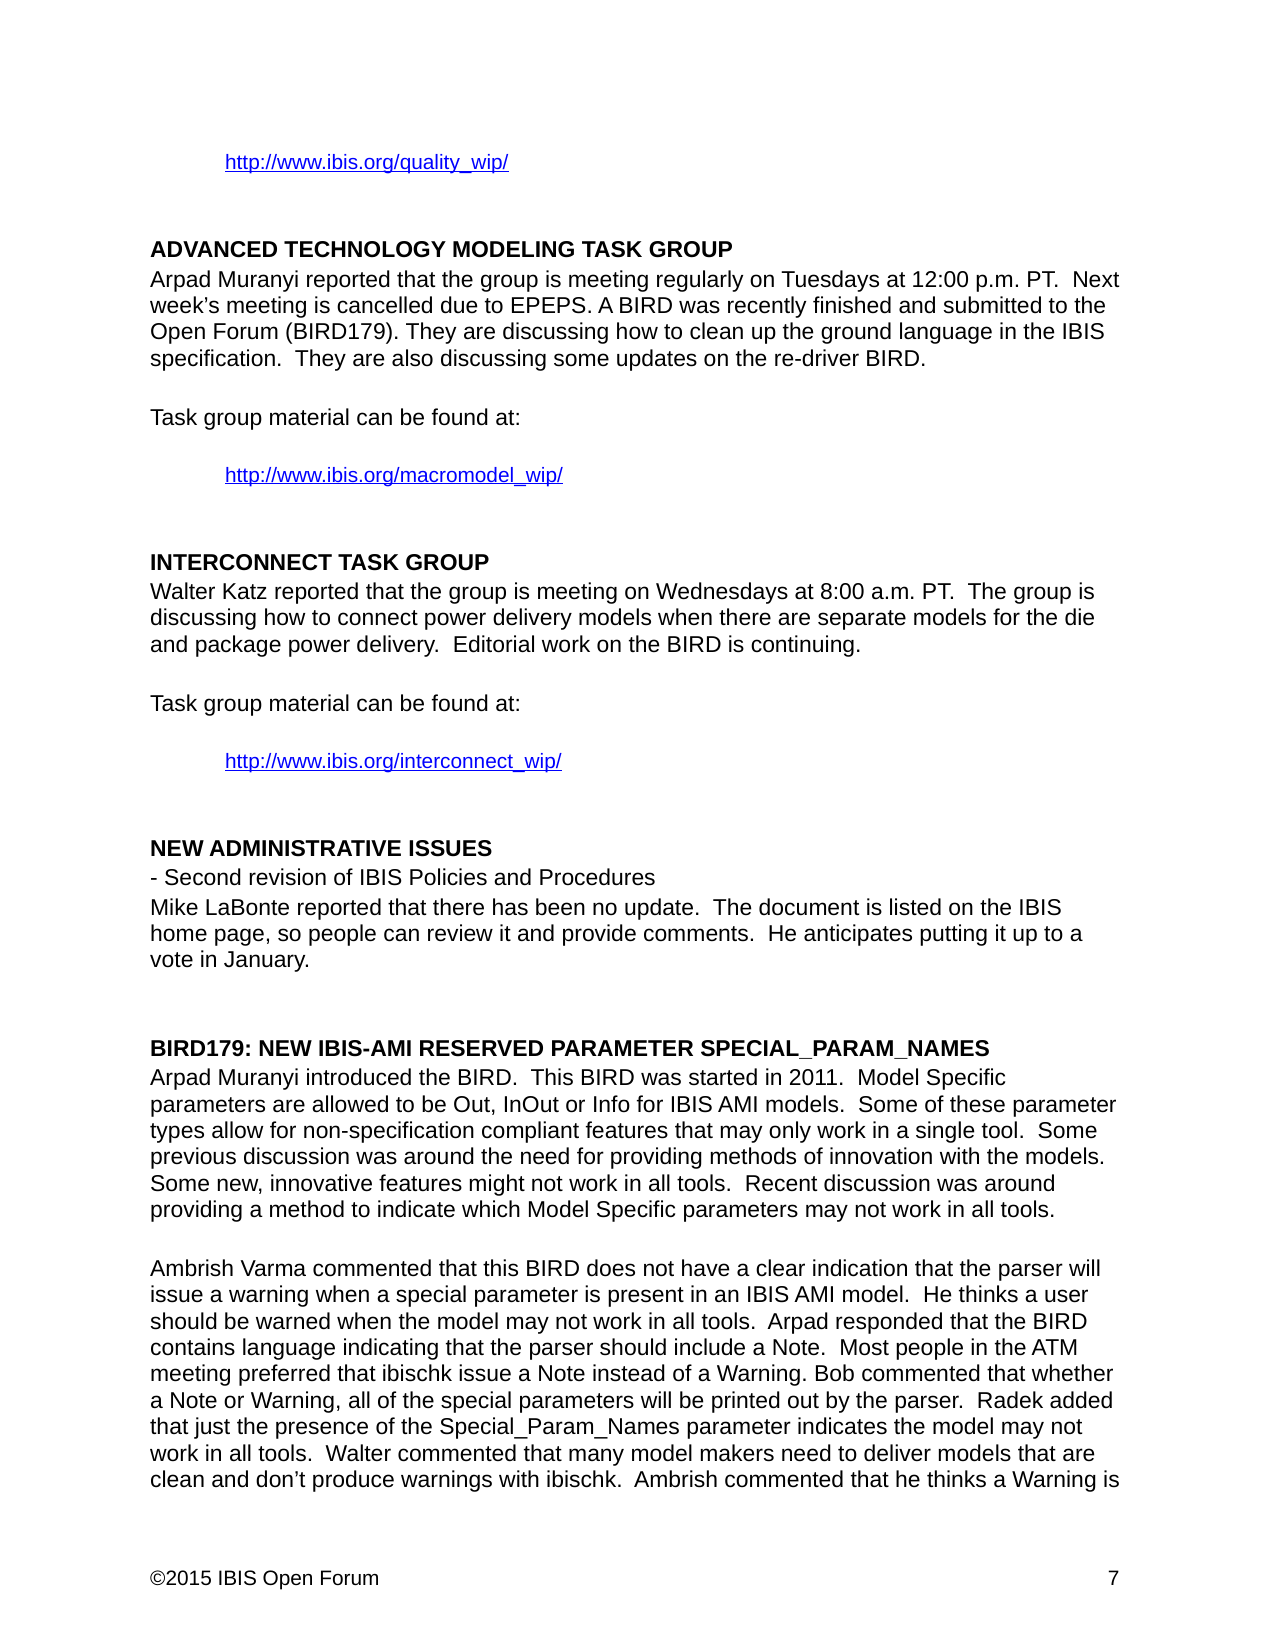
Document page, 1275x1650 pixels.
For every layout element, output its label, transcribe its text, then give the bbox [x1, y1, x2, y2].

text http://www.ibis.org/macromodel_wip/ [150, 462, 1124, 486]
text INTERCONNECT TASK GROUP [150, 548, 1124, 575]
text http://www.ibis.org/interconnect_wip/ [150, 749, 1124, 773]
text ADVANCED TECHNOLOGY MODELING TASK GROUP [150, 236, 1124, 262]
text Task group material can be found at: [150, 690, 1124, 716]
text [150, 1255, 1124, 1492]
text BIRD179: NEW IBIS-AMI RESERVED PARAMETER SPECIAL_PARAM_NAMES [150, 1035, 1124, 1061]
text Arpad Muranyi reported that the group is meeting regularly on Tuesdays at 12:00 p.m. PT. Next week’s meeting is cancelled due to EPEPS. A BIRD was recently finished and submitted to the Open Forum (BIRD179). They are discussing how to clean up the ground language in the IBIS specification. They are also discussing some updates on the re-driver BIRD. [150, 266, 1124, 371]
text NEW ADMINISTRATIVE ISSUES [150, 835, 1124, 861]
text http://www.ibis.org/quality_wip/ [150, 150, 1124, 174]
text Mike LaBonte reported that there has been no update. The document is listed on the IBIS home page, so people can review it and provide comments. He anticipates putting it up to a vote in January. [150, 894, 1124, 973]
text - Second revision of IBIS Policies and Procedures [150, 864, 1124, 891]
text Walter Katz reported that the group is meeting on Wednesdays at 8:00 a.m. PT. The group is discussing how to connect power delivery models when there are separate models for the die and package power delivery. Editorial work on the BIRD is continuing. [150, 578, 1124, 657]
text Arpad Muranyi introduced the BIRD. This BIRD was started in 2011. Model Specific parameters are allowed to be Out, InOut or Info for IBIS AMI models. Some of these parameter types allow for non-specification compliant features that may only work in a single tool. Some previous discussion was around the need for providing methods of innovation with the models. Some new, innovative features might not work in all tools. Recent discussion was around providing a method to indicate which Model Specific parameters may not work in all tools. [150, 1064, 1124, 1222]
text Task group material can be found at: [150, 403, 1124, 430]
